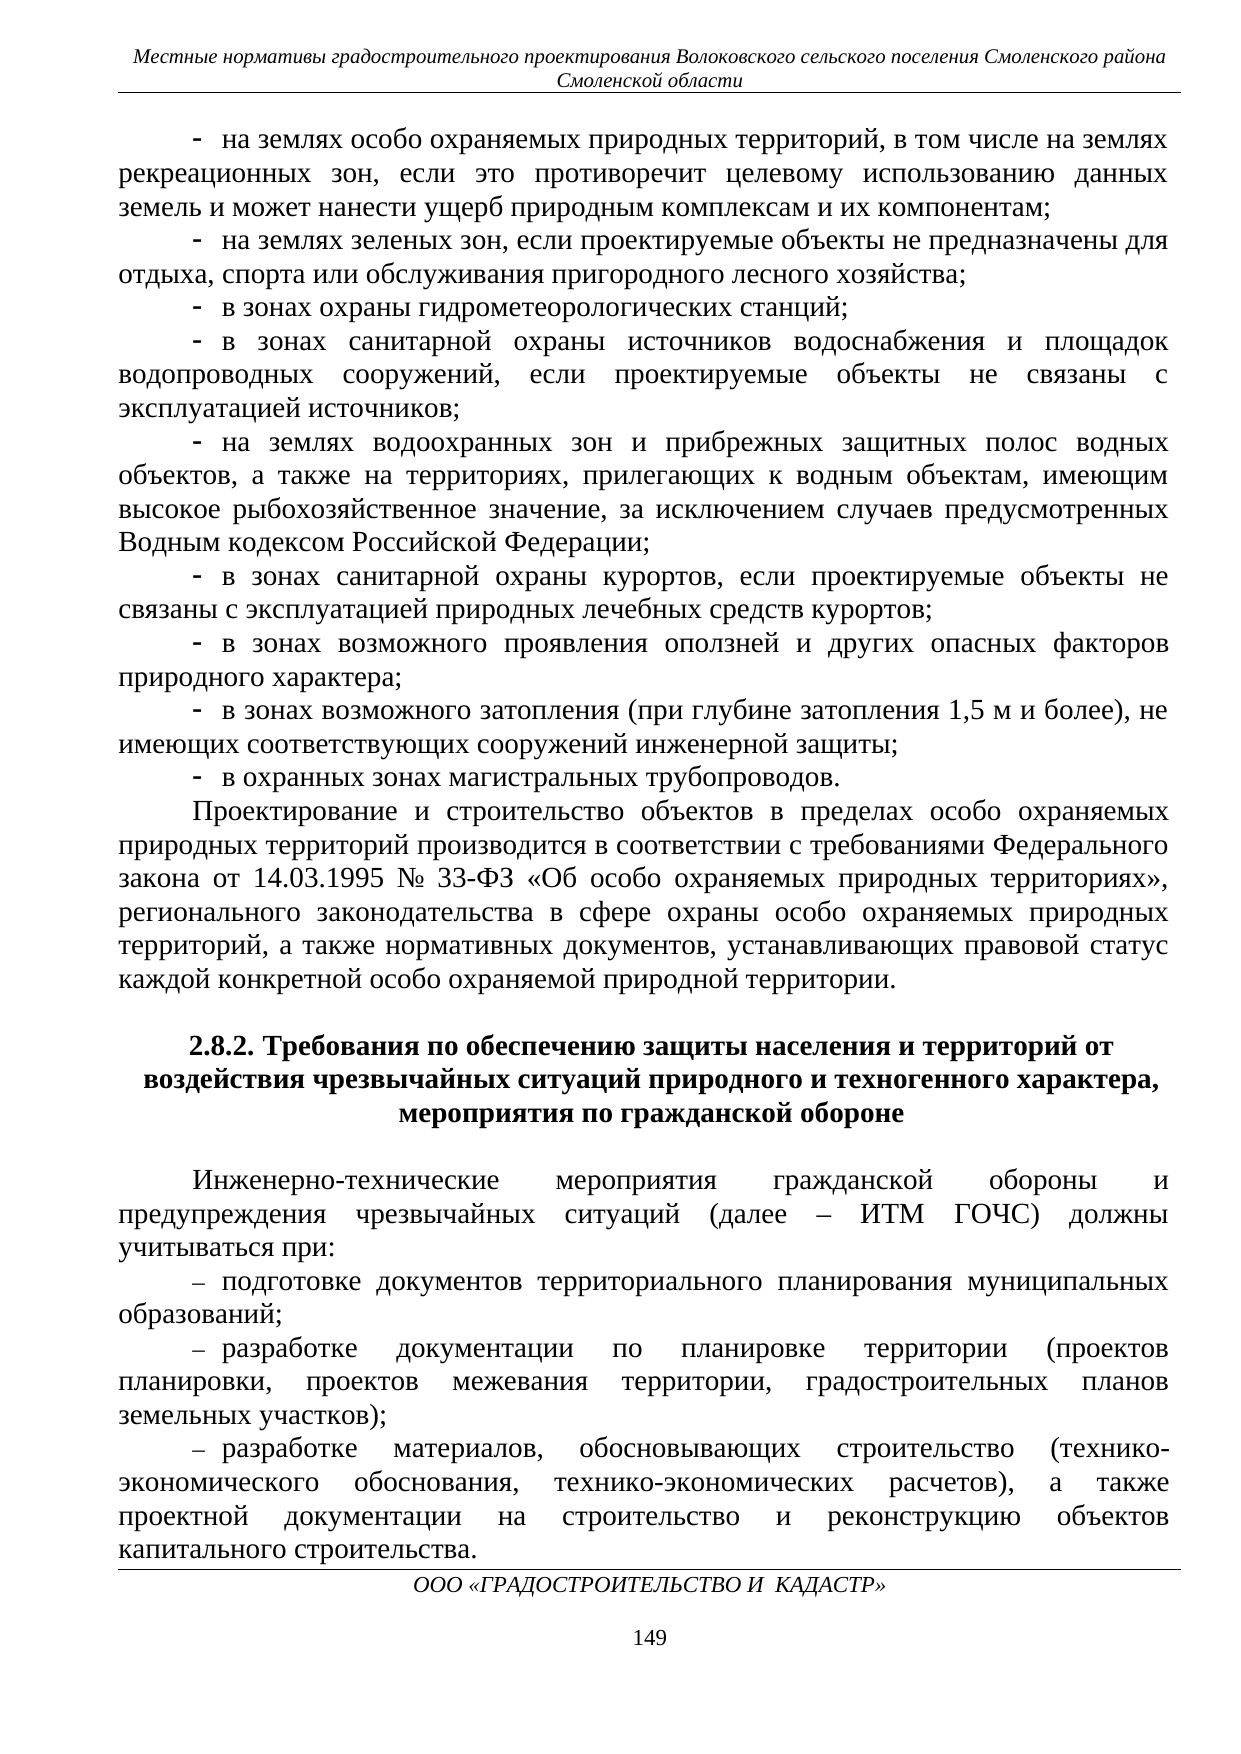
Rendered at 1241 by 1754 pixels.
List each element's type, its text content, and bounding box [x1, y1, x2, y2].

list в зонах возможного проявления оползней и других опасных факторов природного характера; [118, 625, 1170, 692]
text Инженерно-технические мероприятия гражданской обороны и предупреждения чрезвычайных ситуаций (далее – ИТМ ГОЧС) должны учитываться при: [118, 1162, 1169, 1263]
list в зонах санитарной охраны курортов, если проектируемые объекты не связаны с эксплуатацией природных лечебных средств курортов; [118, 558, 1169, 625]
list в зонах санитарной охраны источников водоснабжения и площадок водопроводных сооружений, если проектируемые объекты не связаны с эксплуатацией источников; [118, 323, 1169, 424]
list разработке документации по планировке территории (проектов планировки, проектов межевания территории, градостроительных планов земельных участков); [118, 1330, 1169, 1431]
list в охранных зонах магистральных трубопроводов. [118, 759, 1181, 793]
list подготовке документов территориального планирования муниципальных образований; [118, 1263, 1169, 1330]
text Проектирование и строительство объектов в пределах особо охраняемых природных территорий производится в соответствии с требованиями Федерального закона от 14.03.1995 № 33-ФЗ «Об особо охраняемых природных территориях», регионального законодательства в сфере охраны особо охраняемых природных территорий, а также нормативных документов, устанавливающих правовой статус каждой конкретной особо охраняемой природной территории. [118, 793, 1170, 994]
list в зонах охраны гидрометеорологических станций; [118, 289, 1181, 323]
list в зонах возможного затопления (при глубине затопления 1,5 м и более), не имеющих соответствующих сооружений инженерной защиты; [118, 692, 1169, 759]
list Требования по обеспечению защиты населения и территорий от воздействия чрезвычайных ситуаций природного и техногенного характера, мероприятия по гражданской обороне [118, 1028, 1184, 1129]
list на землях особо охраняемых природных территорий, в том числе на землях рекреационных зон, если это противоречит целевому использованию данных земель и может нанести ущерб природным комплексам и их компонентам; [118, 121, 1169, 222]
list разработке материалов, обосновывающих строительство (технико-экономического обоснования, технико-экономических расчетов), а также проектной документации на строительство и реконструкцию объектов капитального строительства. [118, 1431, 1170, 1565]
list на землях зеленых зон, если проектируемые объекты не предназначены для отдыха, спорта или обслуживания пригородного лесного хозяйства; [118, 222, 1169, 289]
list на землях водоохранных зон и прибрежных защитных полос водных объектов, а также на территориях, прилегающих к водным объектам, имеющим высокое рыбохозяйственное значение, за исключением случаев предусмотренных Водным кодексом Российской Федерации; [118, 424, 1170, 558]
